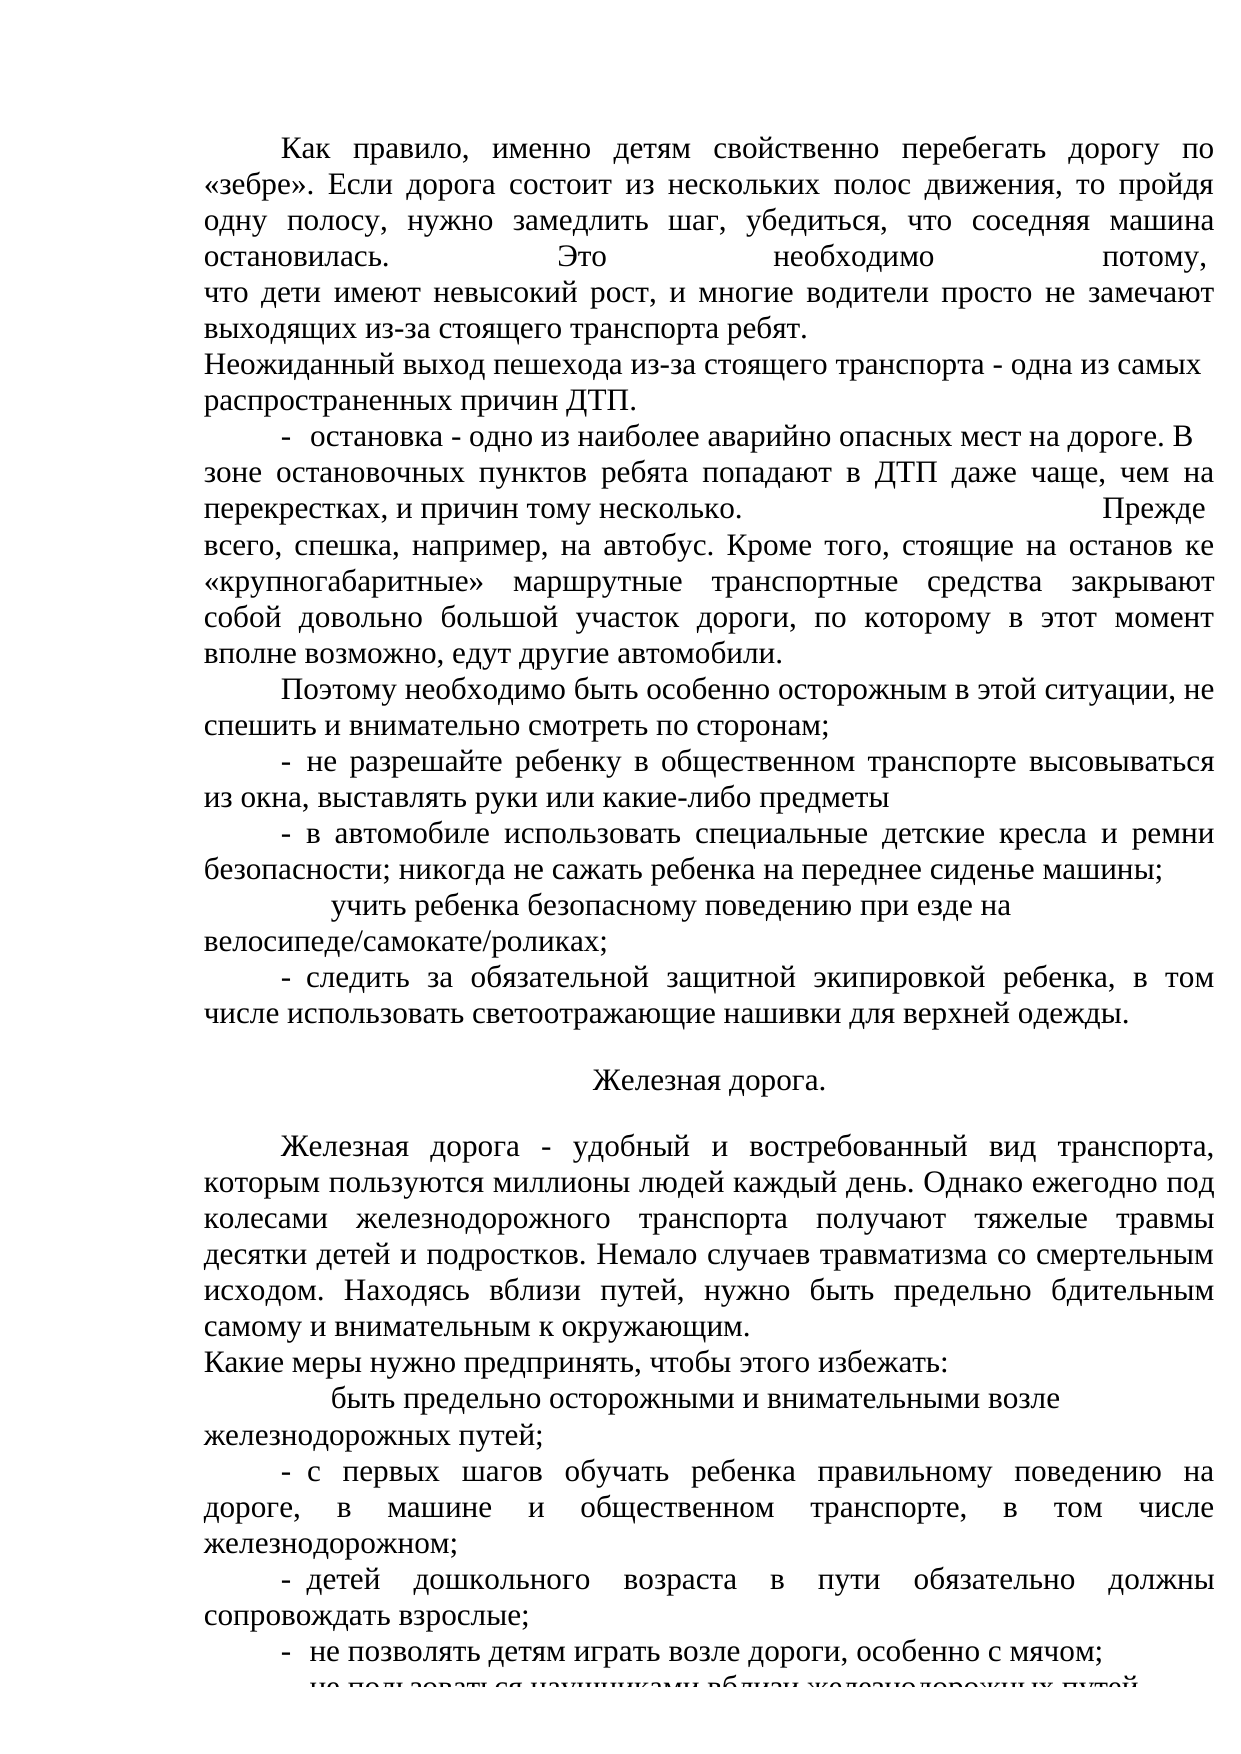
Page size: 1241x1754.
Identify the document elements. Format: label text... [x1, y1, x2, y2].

text Как правило, именно детям свойственно перебегать дорогу по «зебре». Если дорога состоит из нескольких полос движения, то пройдя одну полосу, нужно замедлить шаг, убедиться, что соседняя машина остановилась. Это необходимо потому, [203, 130, 1216, 274]
text быть предельно осторожными и внимательными возле железнодорожных путей; [203, 1380, 1216, 1452]
list не позволять детям играть возле дороги, особенно с мячом; [203, 1632, 1216, 1668]
text учить ребенка безопасному поведению при езде на велосипеде/самокате/роликах; [203, 887, 1216, 959]
text Поэтому необходимо быть особенно осторожным в этой ситуации, не спешить и внимательно смотреть по сторонам; [203, 670, 1216, 742]
list остановка - одно из наиболее аварийно опасных мест на дороге. В [203, 418, 1216, 454]
text зоне остановочных пунктов ребята попадают в ДТП даже чаще, чем на перекрестках, и причин тому несколько. Прежде [203, 454, 1216, 526]
list детей дошкольного возраста в пути обязательно должны сопровождать взрослые; [203, 1560, 1216, 1632]
text Железная дорога. [203, 1066, 1216, 1097]
list следить за обязательной защитной экипировкой ребенка, в том числе использовать светоотражающие нашивки для верхней одежды. [203, 959, 1216, 1031]
list с первых шагов обучать ребенка правильному поведению на дороге, в машине и общественном транспорте, в том числе железнодорожном; [203, 1452, 1216, 1560]
text Неожиданный выход пешехода из-за стоящего транспорта - одна из самых распространенных причин ДТП. [203, 346, 1216, 418]
list в автомобиле использовать специальные детские кресла и ремни безопасности; никогда не сажать ребенка на переднее сиденье машины; [203, 814, 1216, 887]
text что дети имеют невысокий рост, и многие водители просто не замечают выходящих из-за стоящего транспорта ребят. [203, 274, 1216, 346]
list не пользоваться наушниками вблизи железнодорожных путей. [203, 1668, 1216, 1686]
text Какие меры нужно предпринять, чтобы этого избежать: [203, 1344, 1216, 1380]
text всего, спешка, например, на автобус. Кроме того, стоящие на останов ке «крупногабаритные» маршрутные транспортные средства закрывают собой довольно большой участок дороги, по которому в этот момент вполне возможно, едут другие автомобили. [203, 526, 1216, 670]
text Железная дорога - удобный и востребованный вид транспорта, которым пользуются миллионы людей каждый день. Однако ежегодно под колесами железнодорожного транспорта получают тяжелые травмы десятки детей и подростков. Немало случаев травматизма со смертельным исходом. Находясь вблизи путей, нужно быть предельно бдительным самому и внимательным к окружающим. [203, 1128, 1216, 1344]
list не разрешайте ребенку в общественном транспорте высовываться из окна, выставлять руки или какие-либо предметы [203, 742, 1216, 814]
